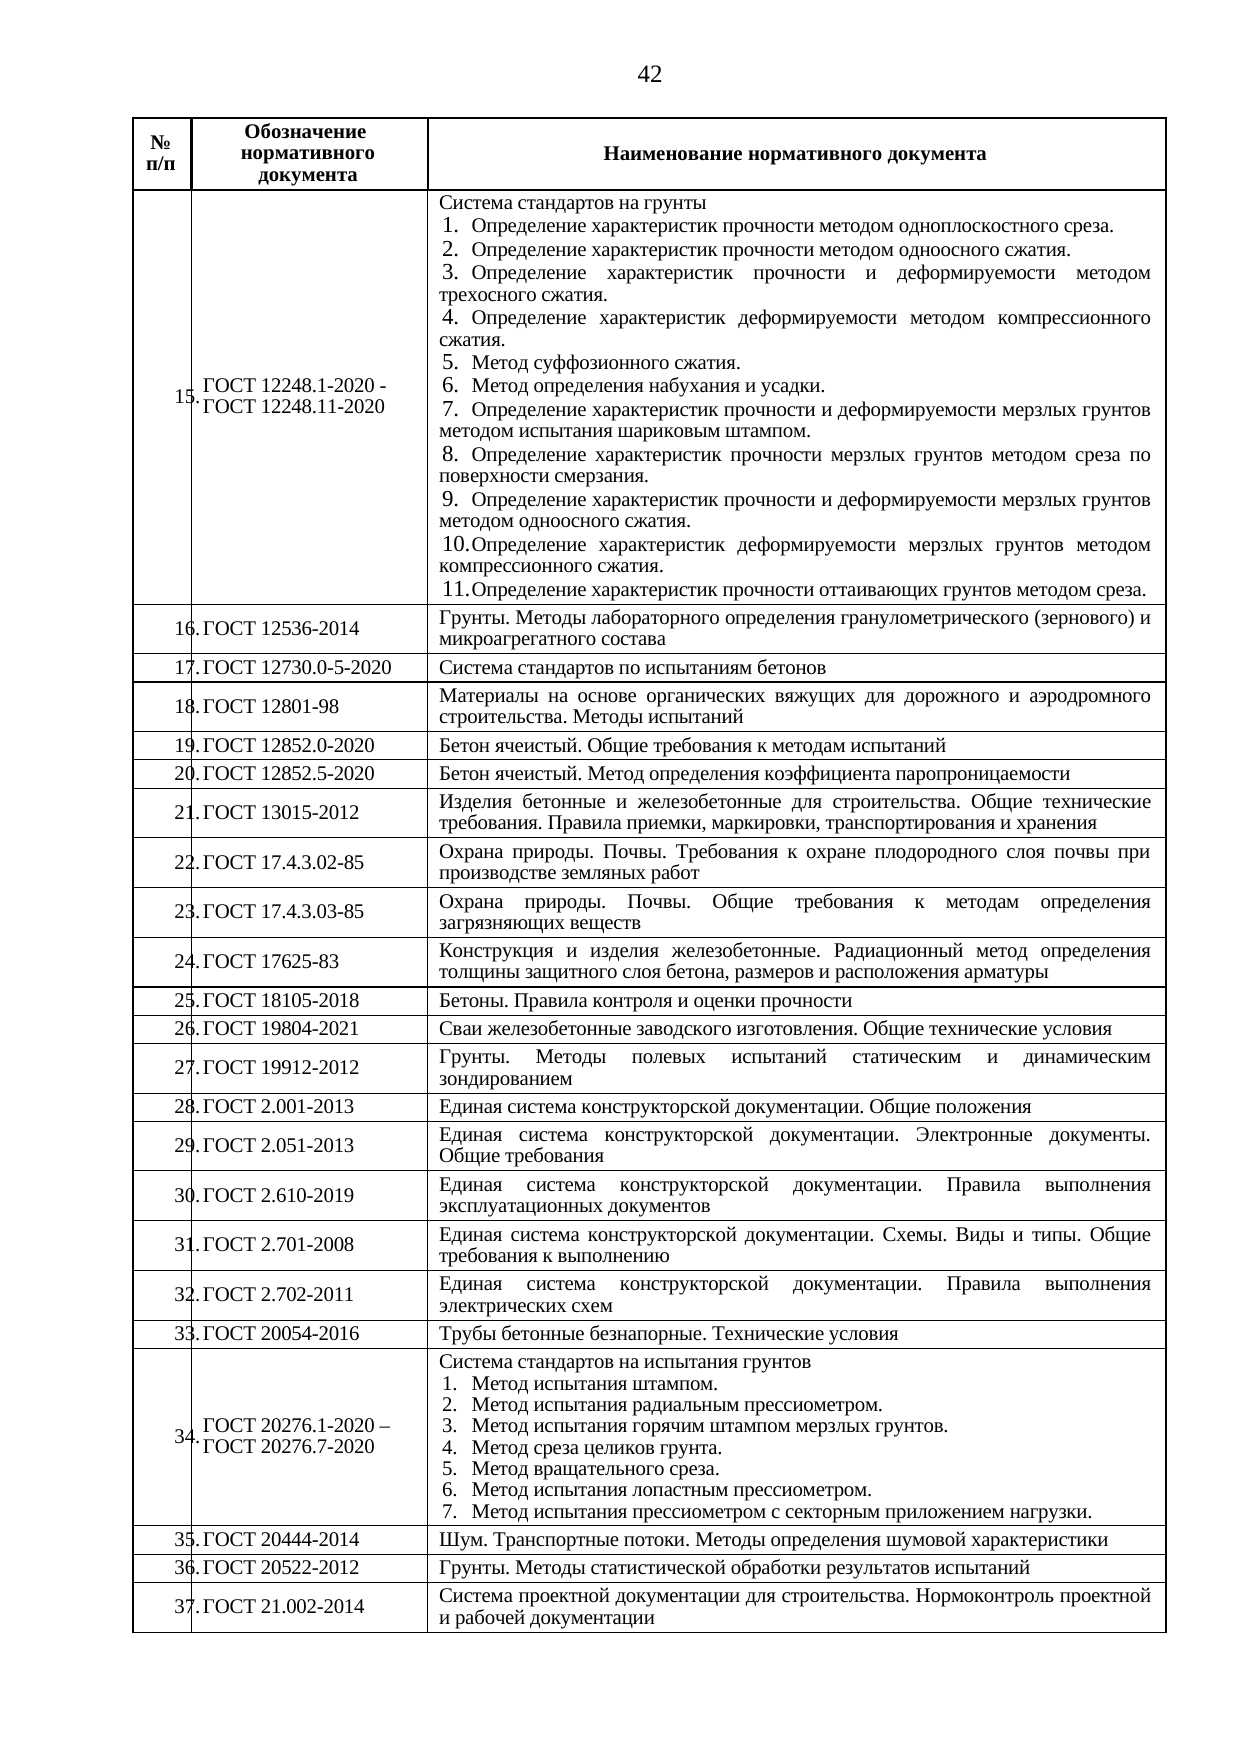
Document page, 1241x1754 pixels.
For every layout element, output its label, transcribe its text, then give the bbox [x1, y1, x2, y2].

table_cell [134, 888, 191, 937]
table_cell [134, 838, 191, 887]
table_cell Изделия бетонные и железобетонные для строительства. Общие технические требования. Правила приемки, маркировки, транспортирования и хранения [428, 789, 1165, 837]
table_cell ГОСТ 20276.1-2020 – ГОСТ 20276.7-2020 [192, 1349, 427, 1525]
table_cell ГОСТ 12852.0-2020 [192, 732, 427, 759]
table_cell ГОСТ 20522-2012 [192, 1555, 427, 1582]
table_cell ГОСТ 17625-83 [192, 938, 427, 986]
table_header Наименование нормативного документа [429, 119, 1165, 189]
table_cell [134, 1349, 191, 1525]
table_cell ГОСТ 13015-2012 [192, 789, 427, 837]
table_cell [134, 1171, 191, 1220]
table_cell [134, 988, 191, 1014]
table_cell [134, 683, 191, 731]
table_cell Единая система конструкторской документации. Схемы. Виды и типы. Общие требования к выполнению [428, 1221, 1165, 1270]
table_cell Грунты. Методы полевых испытаний статическим и динамическим зондированием [428, 1044, 1165, 1092]
table_cell [134, 1094, 191, 1121]
table_cell Единая система конструкторской документации. Общие положения [428, 1094, 1165, 1121]
table_cell [134, 605, 191, 653]
table_cell ГОСТ 19804-2021 [192, 1016, 427, 1043]
table_cell ГОСТ 20054-2016 [192, 1321, 427, 1348]
table_cell ГОСТ 19912-2012 [192, 1044, 427, 1092]
table_cell ГОСТ 2.701-2008 [192, 1221, 427, 1270]
table_cell ГОСТ 2.001-2013 [192, 1094, 427, 1121]
table_cell [134, 1044, 191, 1092]
table_cell ГОСТ 21.002-2014 [192, 1583, 427, 1632]
table_cell Материалы на основе органических вяжущих для дорожного и аэродромного строительства. Методы испытаний [428, 683, 1165, 731]
table_cell [134, 1321, 191, 1348]
table_cell ГОСТ 12852.5-2020 [192, 760, 427, 788]
table_cell ГОСТ 12536-2014 [192, 605, 427, 653]
table_cell ГОСТ 2.702-2011 [192, 1271, 427, 1319]
table_cell Система стандартов на испытания грунтов Метод испытания штампом. Метод испытания радиальным прессиометром. Метод испытания горячим штампом мерзлых грунтов. Метод среза целиков грунта. Метод вращательного среза. Метод испытания лопастным прессиометром. Метод испытания прессиометром с секторным приложением нагрузки. [428, 1349, 1165, 1525]
table_cell ГОСТ 20444-2014 [192, 1526, 427, 1554]
table_cell [134, 1271, 191, 1319]
table_cell Трубы бетонные безнапорные. Технические условия [428, 1321, 1165, 1348]
table_cell ГОСТ 12730.0-5-2020 [192, 654, 427, 681]
table_cell Бетон ячеистый. Метод определения коэффициента паропроницаемости [428, 760, 1165, 788]
table_cell Система стандартов на грунты Определение характеристик прочности методом одноплоскостного среза. Определение характеристик прочности методом одноосного сжатия. Определение характеристик прочности и деформируемости методом трехосного сжатия. Определение характеристик деформируемости методом компрессионного сжатия. Метод суффозионного сжатия. Метод определения набухания и усадки. Определение характеристик прочности и деформируемости мерзлых грунтов методом испытания шариковым штампом. Определение характеристик прочности мерзлых грунтов методом среза по поверхности смерзания. Определение характеристик прочности и деформируемости мерзлых грунтов методом одноосного сжатия. Определение характеристик деформируемости мерзлых грунтов методом компрессионного сжатия. Определение характеристик прочности оттаивающих грунтов методом среза. [428, 191, 1165, 603]
table_cell ГОСТ 12801-98 [192, 683, 427, 731]
table_cell [134, 732, 191, 759]
table_header № п/п [134, 119, 190, 189]
table_cell [134, 1526, 191, 1554]
table_cell Сваи железобетонные заводского изготовления. Общие технические условия [428, 1016, 1165, 1043]
table_cell ГОСТ 18105-2018 [192, 988, 427, 1014]
table_cell Система стандартов по испытаниям бетонов [428, 654, 1165, 681]
table_cell ГОСТ 17.4.3.03-85 [192, 888, 427, 937]
table_cell Грунты. Методы статистической обработки результатов испытаний [428, 1555, 1165, 1582]
table_cell Охрана природы. Почвы. Общие требования к методам определения загрязняющих веществ [428, 888, 1165, 937]
table_cell Бетоны. Правила контроля и оценки прочности [428, 988, 1165, 1014]
table_cell Единая система конструкторской документации. Электронные документы. Общие требования [428, 1122, 1165, 1170]
table_cell Шум. Транспортные потоки. Методы определения шумовой характеристики [428, 1526, 1165, 1554]
table_cell [134, 654, 191, 681]
table_cell [134, 191, 191, 603]
table_cell ГОСТ 2.051-2013 [192, 1122, 427, 1170]
table_cell Охрана природы. Почвы. Требования к охране плодородного слоя почвы при производстве земляных работ [428, 838, 1165, 887]
table_cell Единая система конструкторской документации. Правила выполнения электрических схем [428, 1271, 1165, 1319]
table_cell [134, 1583, 191, 1632]
table_cell ГОСТ 2.610-2019 [192, 1171, 427, 1220]
table_cell [134, 760, 191, 788]
table_cell [134, 1555, 191, 1582]
table_header Обозначение нормативного документа [193, 119, 427, 189]
table_cell Система проектной документации для строительства. Нормоконтроль проектной и рабочей документации [428, 1583, 1165, 1632]
table_cell Конструкция и изделия железобетонные. Радиационный метод определения толщины защитного слоя бетона, размеров и расположения арматуры [428, 938, 1165, 986]
table_cell [134, 1016, 191, 1043]
table_cell [134, 938, 191, 986]
table_cell [134, 789, 191, 837]
table_cell Грунты. Методы лабораторного определения гранулометрического (зернового) и микроагрегатного состава [428, 605, 1165, 653]
table_cell [134, 1122, 191, 1170]
table_cell ГОСТ 17.4.3.02-85 [192, 838, 427, 887]
table_cell Бетон ячеистый. Общие требования к методам испытаний [428, 732, 1165, 759]
table_cell ГОСТ 12248.1-2020 - ГОСТ 12248.11-2020 [192, 191, 427, 603]
table_cell Единая система конструкторской документации. Правила выполнения эксплуатационных документов [428, 1171, 1165, 1220]
table_cell [134, 1221, 191, 1270]
